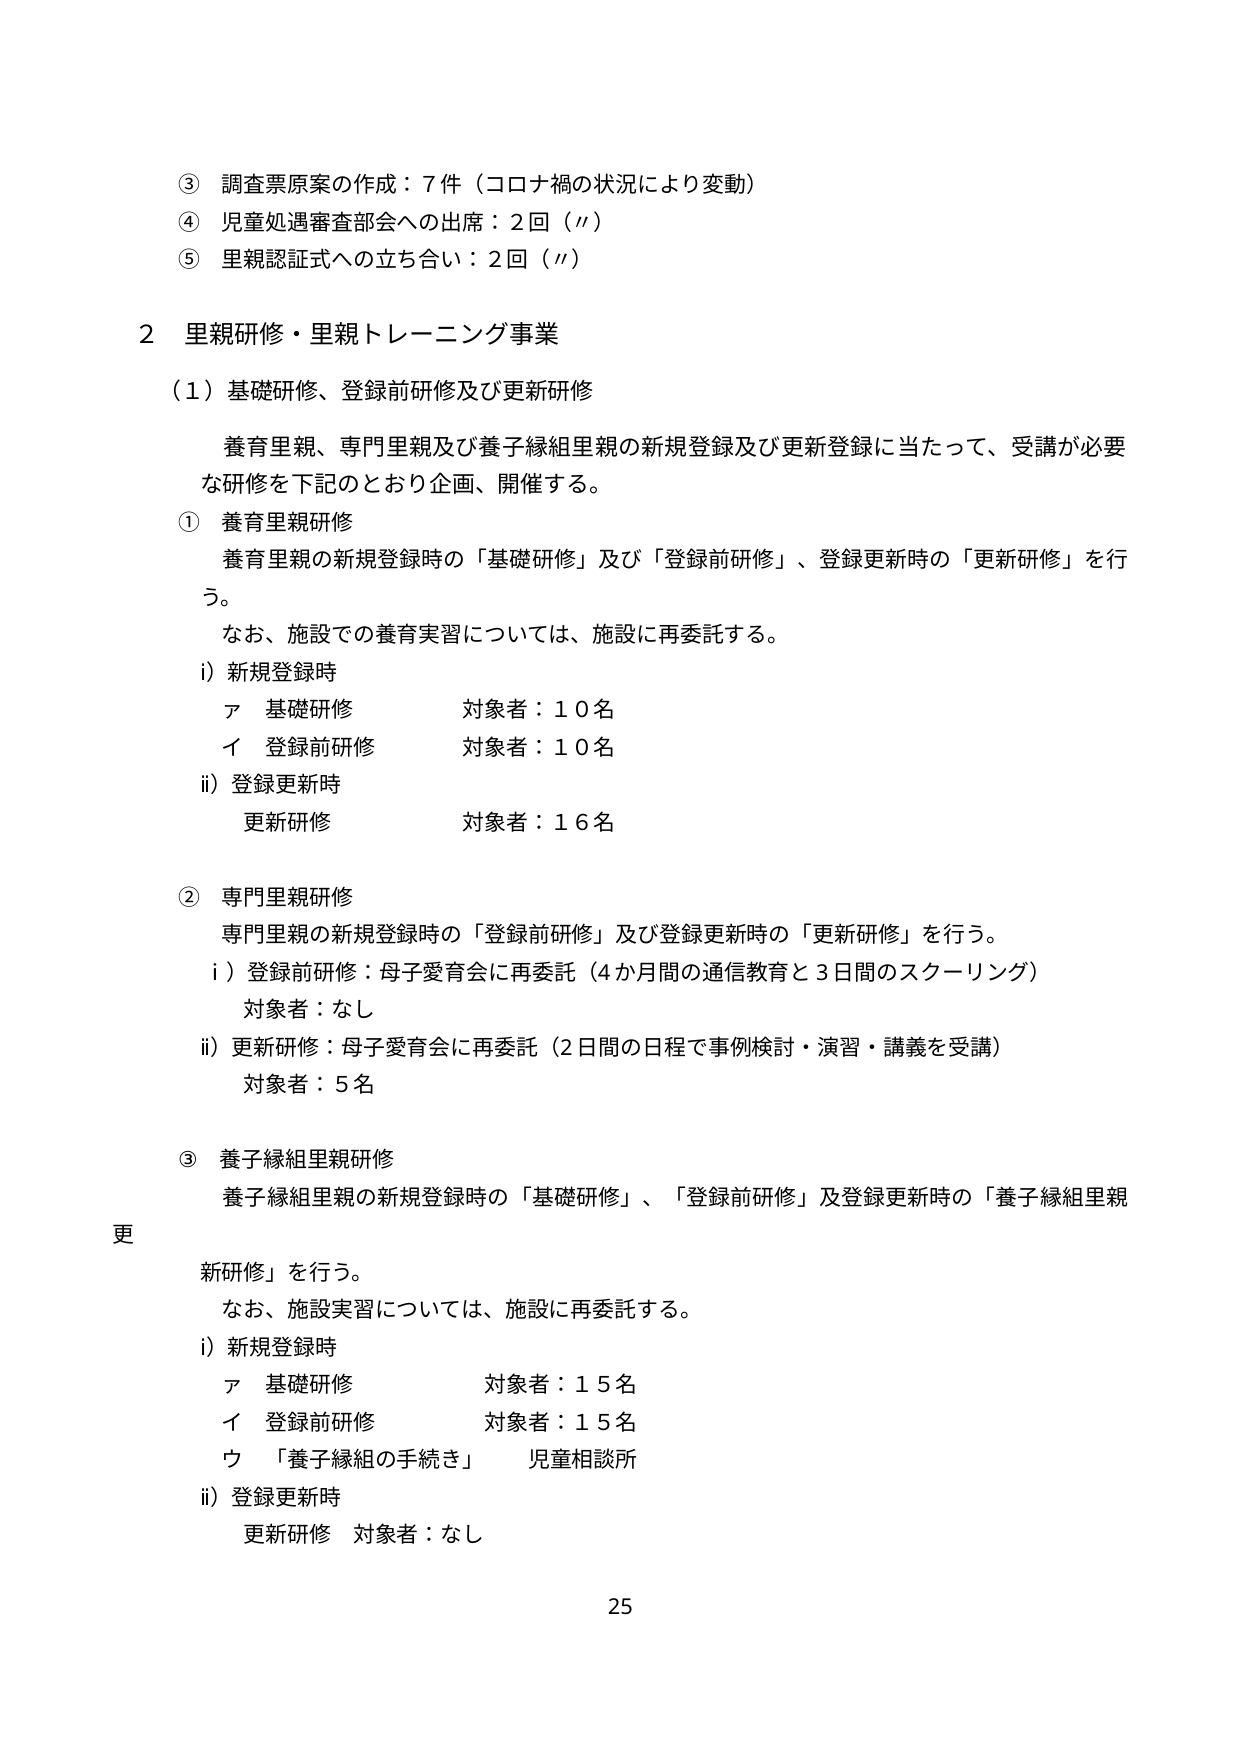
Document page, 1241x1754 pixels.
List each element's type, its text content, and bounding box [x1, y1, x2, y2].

text なお、施設実習については、施設に再委託する。 [112, 1289, 1128, 1327]
text 対象者：５名 [112, 1064, 1128, 1102]
text ① 養育里親研修 [112, 502, 1128, 539]
text 専門里親の新規登録時の「登録前研修」及び登録更新時の「更新研修」を行う。 [112, 914, 1128, 952]
text ⅱ）更新研修：母子愛育会に再委託（2日間の日程で事例検討・演習・講義を受講） [112, 1027, 1128, 1064]
text ③ 調査票原案の作成：７件（コロナ禍の状況により変動） [112, 164, 1128, 202]
text ② 専門里親研修 [112, 877, 1128, 914]
text 更新研修 対象者：なし [112, 1514, 1128, 1552]
text ァ 基礎研修 対象者：１０名 [112, 689, 1128, 727]
text ④ 児童処遇審査部会への出席：２回（〃） [112, 202, 1128, 239]
text ァ 基礎研修 対象者：１５名 [112, 1364, 1128, 1402]
text 養子縁組里親の新規登録時の「基礎研修」、「登録前研修」及登録更新時の「養子縁組里親更 [112, 1177, 1128, 1252]
text ③ 養子縁組里親研修 [112, 1139, 1128, 1177]
text なお、施設での養育実習については、施設に再委託する。 [112, 614, 1128, 652]
text ⑤ 里親認証式への立ち合い：２回（〃） [112, 239, 1128, 277]
text ウ 「養子縁組の手続き」 児童相談所 [112, 1439, 1128, 1477]
text ⅰ）新規登録時 [112, 1327, 1128, 1364]
text 対象者：なし [112, 989, 1128, 1027]
text 新研修」を行う。 [112, 1252, 1128, 1289]
text 養育里親、専門里親及び養子縁組里親の新規登録及び更新登録に当たって、受講が必要な研修を下記のとおり企画、開催する。 [112, 427, 1128, 502]
text 養育里親の新規登録時の「基礎研修」及び「登録前研修」、登録更新時の「更新研修」を行う。 [112, 539, 1128, 614]
text ⅰ）新規登録時 [112, 652, 1128, 689]
text 更新研修 対象者：１６名 [112, 802, 1128, 839]
text イ 登録前研修 対象者：１５名 [112, 1402, 1128, 1439]
text イ 登録前研修 対象者：１０名 [112, 727, 1128, 764]
text ⅱ）登録更新時 [112, 1477, 1128, 1514]
text ２ 里親研修・里親トレーニング事業 [134, 314, 1128, 352]
text （１）基礎研修、登録前研修及び更新研修 [112, 370, 1128, 408]
text ⅱ）登録更新時 [112, 764, 1128, 802]
text ⅰ）登録前研修：母子愛育会に再委託（4か月間の通信教育と3日間のスクーリング） [112, 952, 1128, 989]
